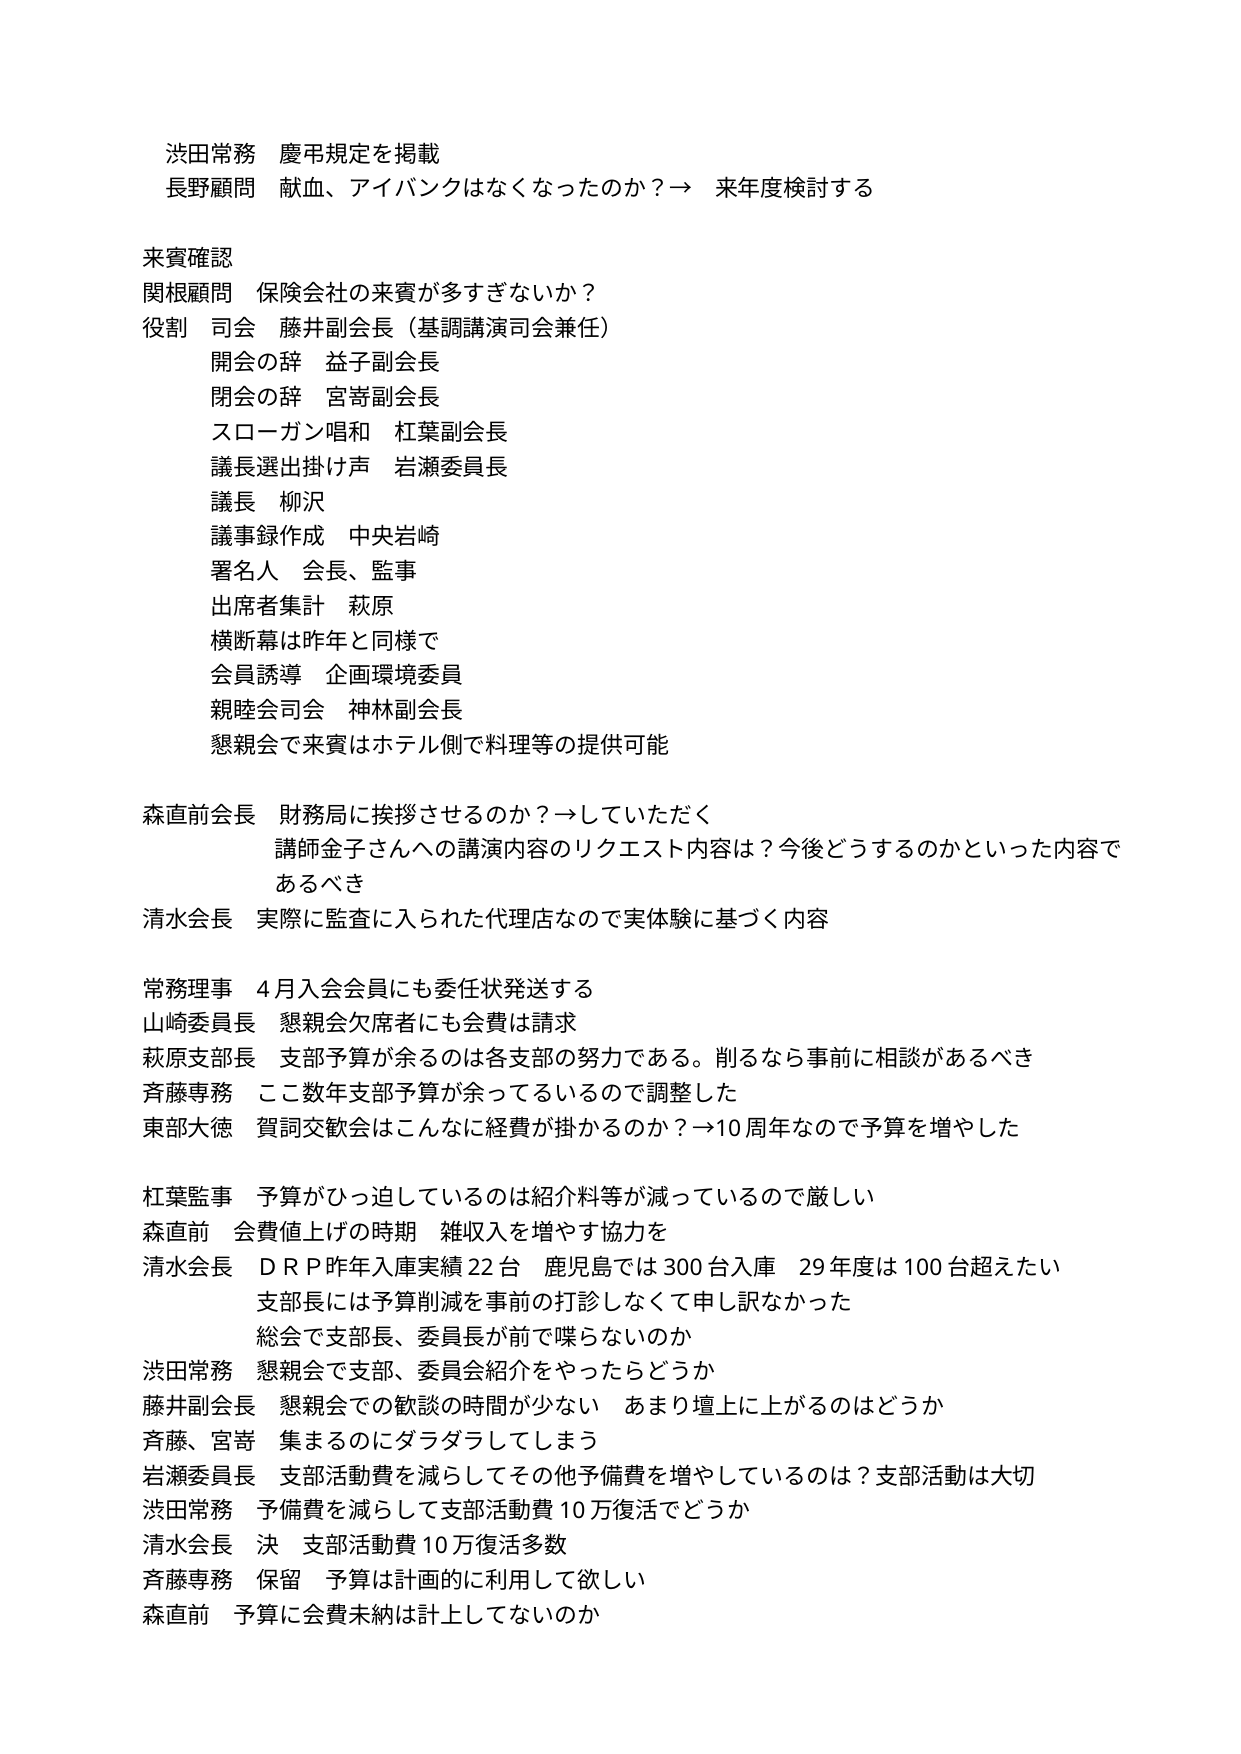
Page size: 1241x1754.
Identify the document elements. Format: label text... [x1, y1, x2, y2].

text 横断幕は昨年と同様で [142, 622, 1122, 657]
text 支部長には予算削減を事前の打診しなくて申し訳なかった [142, 1283, 1122, 1318]
text 萩原支部長 支部予算が余るのは各支部の努力である。削るなら事前に相談があるべき [142, 1039, 1122, 1074]
text 藤井副会長 懇親会での歓談の時間が少ない あまり壇上に上がるのはどうか [142, 1387, 1122, 1422]
text 出席者集計 萩原 [142, 587, 1122, 622]
text 関根顧問 保険会社の来賓が多すぎないか？ [142, 274, 1122, 309]
text 来賓確認 [142, 239, 1122, 274]
text 渋田常務 懇親会で支部、委員会紹介をやったらどうか [142, 1352, 1122, 1387]
text 会員誘導 企画環境委員 [142, 657, 1122, 691]
text 渋田常務 慶弔規定を掲載 [142, 135, 1122, 169]
text 東部大徳 賀詞交歓会はこんなに経費が掛かるのか？→10周年なので予算を増やした [142, 1109, 1122, 1144]
text 総会で支部長、委員長が前で喋らないのか [142, 1318, 1122, 1352]
text 渋田常務 予備費を減らして支部活動費10万復活でどうか [142, 1492, 1122, 1526]
text 閉会の辞 宮嵜副会長 [142, 378, 1122, 413]
text 署名人 会長、監事 [142, 552, 1122, 587]
text 懇親会で来賓はホテル側で料理等の提供可能 [142, 726, 1122, 761]
text 岩瀬委員長 支部活動費を減らしてその他予備費を増やしているのは？支部活動は大切 [142, 1457, 1122, 1492]
text 清水会長 実際に監査に入られた代理店なので実体験に基づく内容 [142, 900, 1122, 935]
text 清水会長 決 支部活動費10万復活多数 [142, 1526, 1122, 1561]
text 講師金子さんへの講演内容のリクエスト内容は？今後どうするのかといった内容であるべき [251, 831, 1122, 900]
text 親睦会司会 神林副会長 [142, 691, 1122, 726]
text 山崎委員長 懇親会欠席者にも会費は請求 [142, 1004, 1122, 1039]
text 常務理事 4月入会会員にも委任状発送する [142, 970, 1122, 1004]
text 役割 司会 藤井副会長（基調講演司会兼任） [142, 309, 1122, 343]
text 議長選出掛け声 岩瀬委員長 [142, 448, 1122, 483]
text 森直前 会費値上げの時期 雑収入を増やす協力を [142, 1213, 1122, 1248]
text 議長 柳沢 [142, 483, 1122, 517]
text 斉藤専務 保留 予算は計画的に利用して欲しい [142, 1561, 1122, 1596]
text 開会の辞 益子副会長 [142, 343, 1122, 378]
text 長野顧問 献血、アイバンクはなくなったのか？→ 来年度検討する [142, 169, 1122, 204]
text 森直前会長 財務局に挨拶させるのか？→していただく [142, 796, 1122, 831]
text スローガン唱和 杠葉副会長 [142, 413, 1122, 448]
text 清水会長 ＤＲＰ昨年入庫実績22台 鹿児島では300台入庫 29年度は100台超えたい [142, 1248, 1122, 1283]
text 杠葉監事 予算がひっ迫しているのは紹介料等が減っているので厳しい [142, 1178, 1122, 1213]
text 斉藤専務 ここ数年支部予算が余ってるいるので調整した [142, 1074, 1122, 1109]
text 議事録作成 中央岩崎 [142, 517, 1122, 552]
text 斉藤、宮嵜 集まるのにダラダラしてしまう [142, 1422, 1122, 1457]
text 森直前 予算に会費未納は計上してないのか [142, 1596, 1122, 1631]
